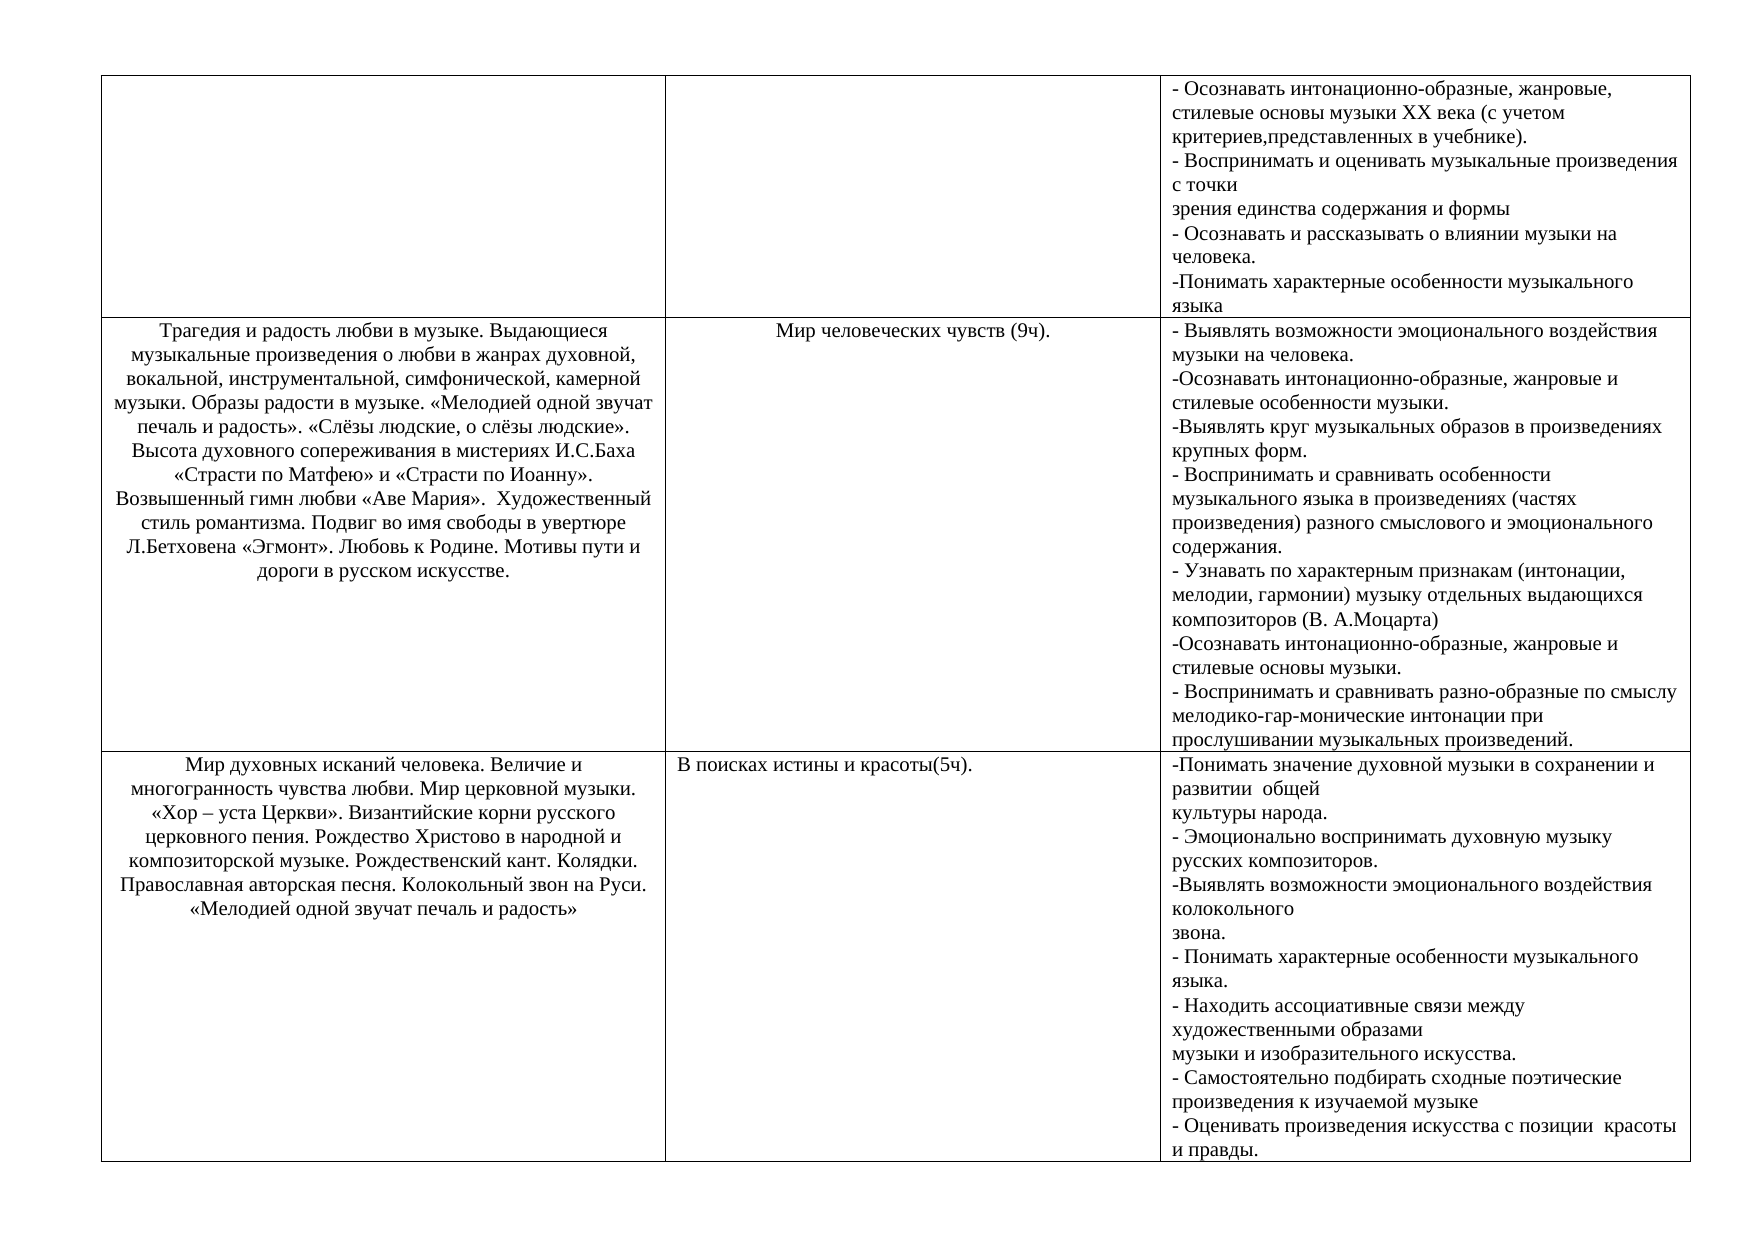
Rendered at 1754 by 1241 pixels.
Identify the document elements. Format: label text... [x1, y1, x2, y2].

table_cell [1161, 752, 1690, 1161]
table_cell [102, 752, 665, 1161]
table_cell Мир человеческих чувств (9ч). [666, 318, 1160, 751]
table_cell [102, 76, 665, 317]
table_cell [666, 76, 1160, 317]
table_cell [666, 752, 1160, 1161]
table_cell - Выявлять возможности эмоционального воздействия музыки на человека. -Осознавать интонационно-образные, жанровые и стилевые особенности музыки. -Выявлять круг музыкальных образов в произведениях крупных форм. - Воспринимать и сравнивать особенности музыкального языка в произведениях (частях произведения) разного смыслового и эмоционального содержания. - Узнавать по характерным признакам (интонации, мелодии, гармонии) музыку отдельных выдающихся композиторов (В. А.Моцарта) -Осознавать интонационно-образные, жанровые и стилевые основы музыки. - Воспринимать и сравнивать разно-образные по смыслу мелодико-гар-монические интонации при прослушивании музыкальных произведений. [1161, 318, 1690, 751]
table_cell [1161, 76, 1690, 317]
table_cell Трагедия и радость любви в музыке. Выдающиеся музыкальные произведения о любви в жанрах духовной, вокальной, инструментальной, симфонической, камерной музыки. Образы радости в музыке. «Мелодией одной звучат печаль и радость». «Слёзы людские, о слёзы людские». Высота духовного сопереживания в мистериях И.С.Баха «Страсти по Матфею» и «Страсти по Иоанну». Возвышенный гимн любви «Аве Мария». Художественный стиль романтизма. Подвиг во имя свободы в увертюре Л.Бетховена «Эгмонт». Любовь к Родине. Мотивы пути и дороги в русском искусстве. [102, 318, 665, 751]
